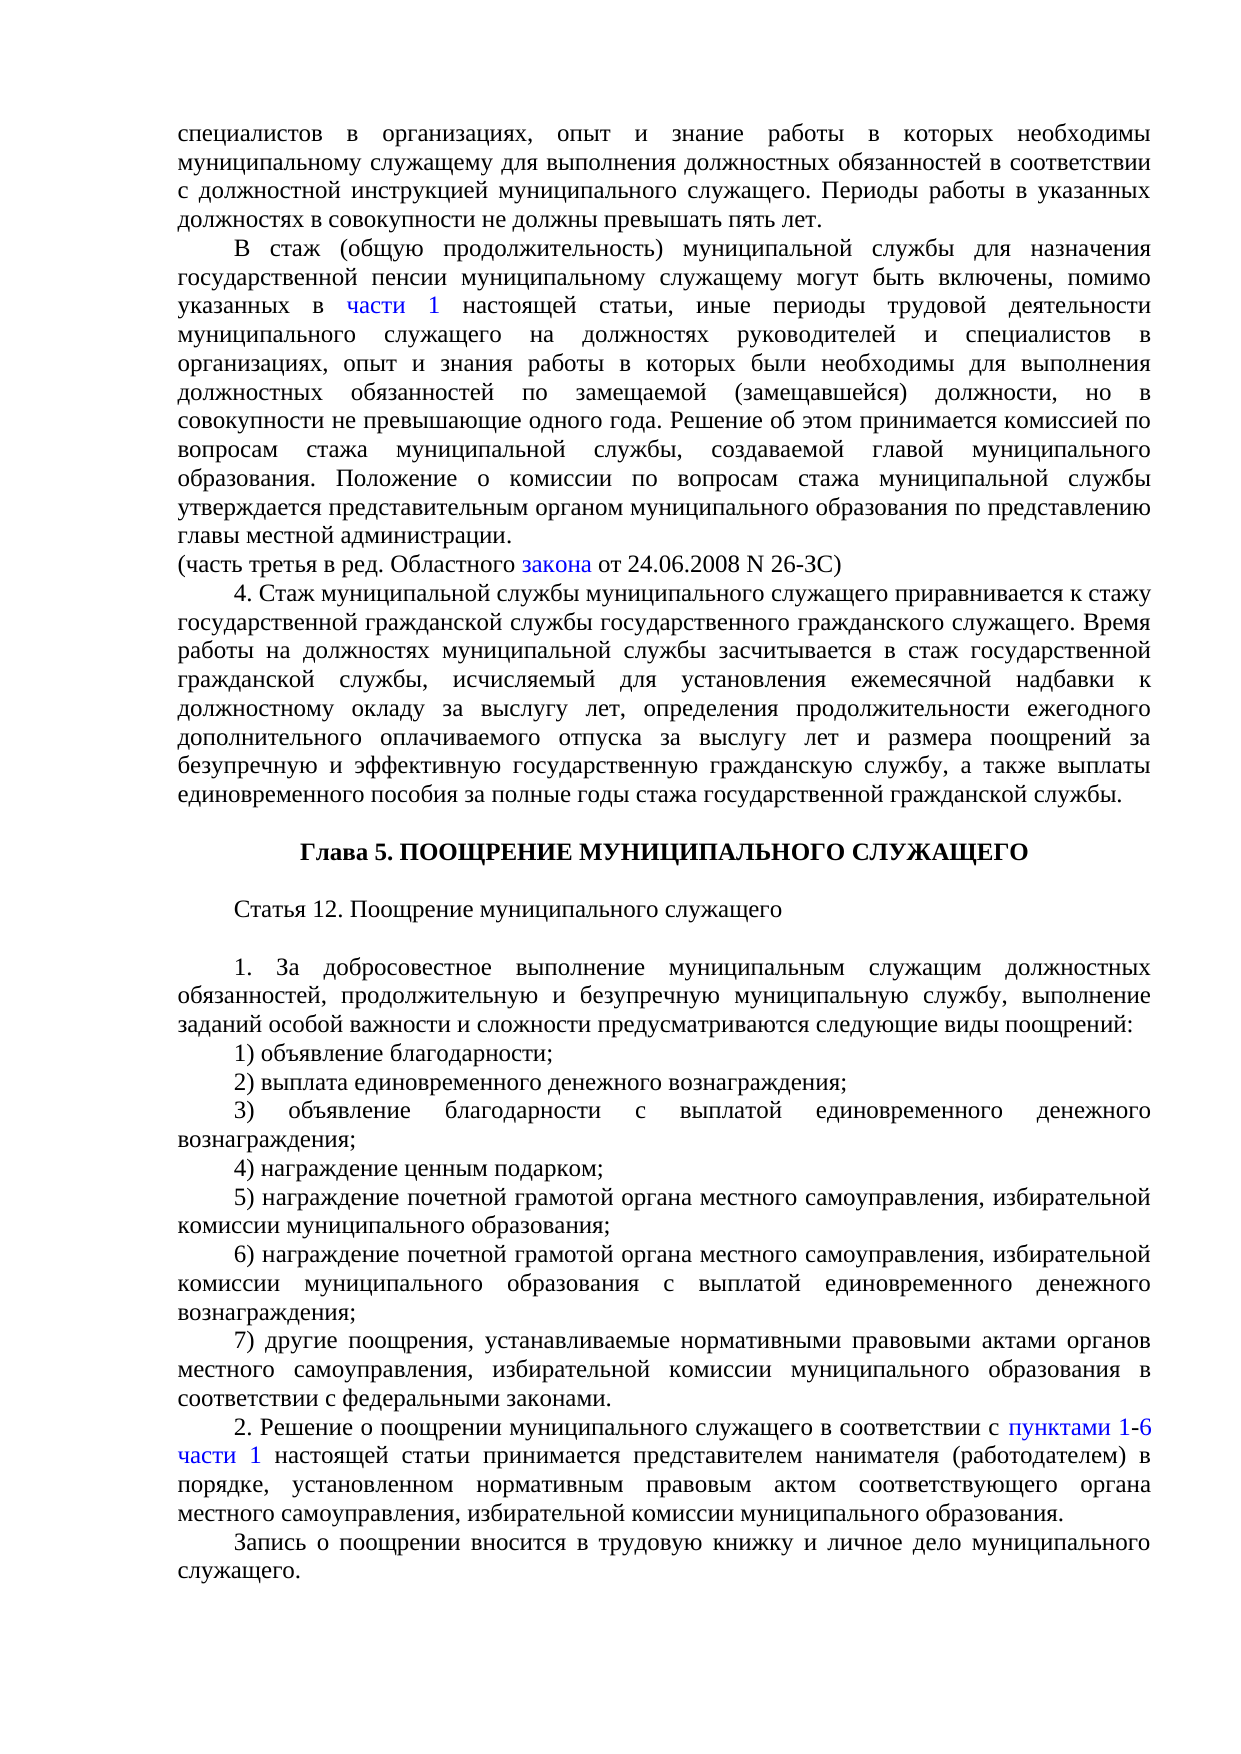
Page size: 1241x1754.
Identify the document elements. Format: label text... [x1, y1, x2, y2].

text 1. За добросовестное выполнение муниципальным служащим должностных обязанностей, продолжительную и безупречную муниципальную службу, выполнение заданий особой важности и сложности предусматриваются следующие виды поощрений: [177, 952, 1152, 1038]
text 6) награждение почетной грамотой органа местного самоуправления, избирательной комиссии муниципального образования с выплатой единовременного денежного вознаграждения; [177, 1239, 1152, 1326]
title Глава 5. ПООЩРЕНИЕ МУНИЦИПАЛЬНОГО СЛУЖАЩЕГО [177, 837, 1152, 866]
text 3) объявление благодарности с выплатой единовременного денежного вознаграждения; [177, 1096, 1152, 1153]
text 7) другие поощрения, устанавливаемые нормативными правовыми актами органов местного самоуправления, избирательной комиссии муниципального образования в соответствии с федеральными законами. [177, 1326, 1152, 1412]
text В стаж (общую продолжительность) муниципальной службы для назначения государственной пенсии муниципальному служащему могут быть включены, помимо указанных в части 1 настоящей статьи, иные периоды трудовой деятельности муниципального служащего на должностях руководителей и специалистов в организациях, опыт и знания работы в которых были необходимы для выполнения должностных обязанностей по замещаемой (замещавшейся) должности, но в совокупности не превышающие одного года. Решение об этом принимается комиссией по вопросам стажа муниципальной службы, создаваемой главой муниципального образования. Положение о комиссии по вопросам стажа муниципальной службы утверждается представительным органом муниципального образования по представлению главы местной администрации. [177, 233, 1152, 549]
text Запись о поощрении вносится в трудовую книжку и личное дело муниципального служащего. [177, 1527, 1152, 1584]
text (часть третья в ред. Областного закона от 24.06.2008 N 26-ЗС) [177, 549, 1152, 578]
text 1) объявление благодарности; [177, 1038, 1152, 1067]
text 2. Решение о поощрении муниципального служащего в соответствии с пунктами 1-6 части 1 настоящей статьи принимается представителем нанимателя (работодателем) в порядке, установленном нормативным правовым актом соответствующего органа местного самоуправления, избирательной комиссии муниципального образования. [177, 1412, 1152, 1527]
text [177, 118, 1152, 233]
text Статья 12. Поощрение муниципального служащего [177, 894, 1152, 923]
text 4. Стаж муниципальной службы муниципального служащего приравнивается к стажу государственной гражданской службы государственного гражданского служащего. Время работы на должностях муниципальной службы засчитывается в стаж государственной гражданской службы, исчисляемый для установления ежемесячной надбавки к должностному окладу за выслугу лет, определения продолжительности ежегодного дополнительного оплачиваемого отпуска за выслугу лет и размера поощрений за безупречную и эффективную государственную гражданскую службу, а также выплаты единовременного пособия за полные годы стажа государственной гражданской службы. [177, 578, 1152, 808]
text 2) выплата единовременного денежного вознаграждения; [177, 1067, 1152, 1096]
text 4) награждение ценным подарком; [177, 1153, 1152, 1182]
text 5) награждение почетной грамотой органа местного самоуправления, избирательной комиссии муниципального образования; [177, 1182, 1152, 1239]
